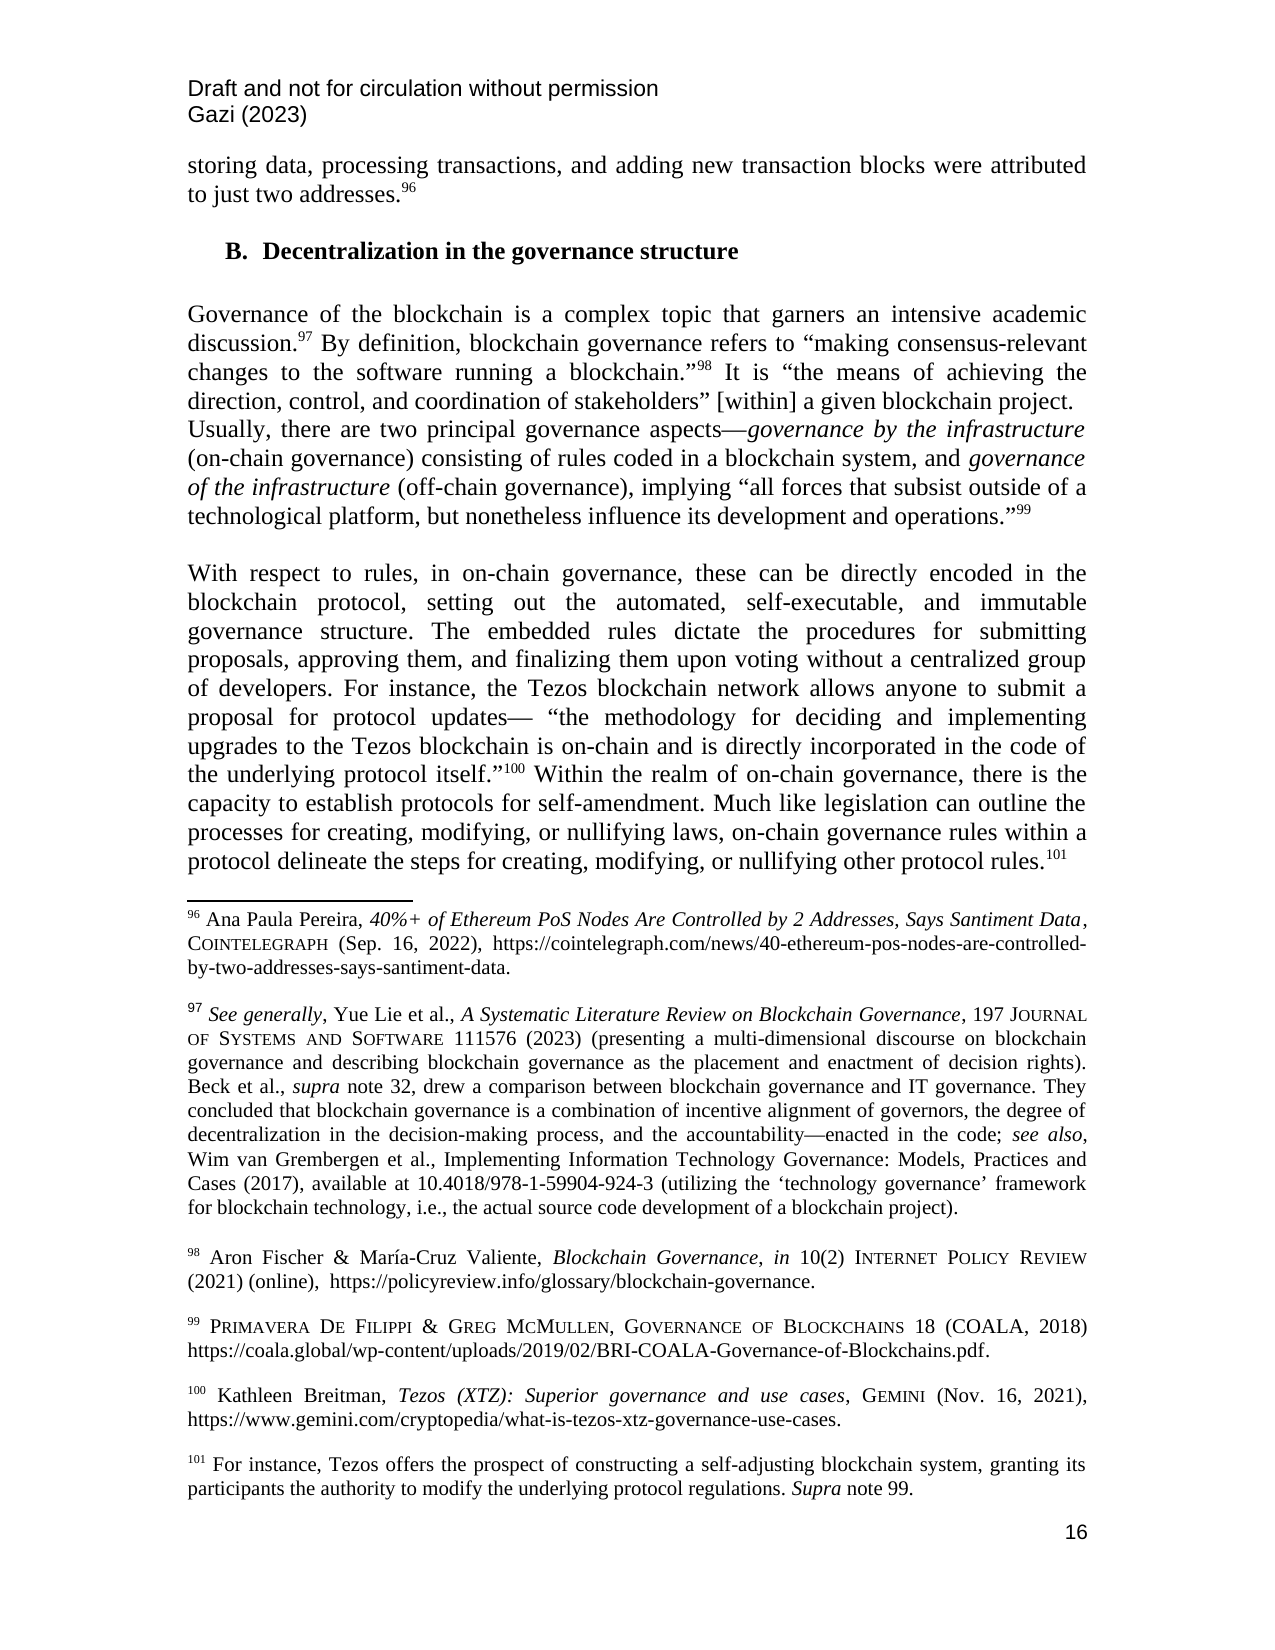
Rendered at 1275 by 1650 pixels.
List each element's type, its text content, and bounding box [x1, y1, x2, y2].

text Usually, there are two principal governance aspects—governance by the infrastructure (on-chain governance) consisting of rules coded in a blockchain system, and governance of the infrastructure (off-chain governance), implying “all forces that subsist outside of a technological platform, but nonetheless influence its development and operations.” [187, 414, 1087, 529]
text Governance of the blockchain is a complex topic that garners an intensive academic discussion. By definition, blockchain governance refers to “making consensus-relevant changes to the software running a blockchain.” It is “the means of achieving the direction, control, and coordination of stakeholders” [within] a given blockchain project. [187, 299, 1087, 414]
text With respect to rules, in on-chain governance, these can be directly encoded in the blockchain protocol, setting out the automated, self-executable, and immutable governance structure. The embedded rules dictate the procedures for submitting proposals, approving them, and finalizing them upon voting without a centralized group of developers. For instance, the Tezos blockchain network allows anyone to submit a proposal for protocol updates— “the methodology for deciding and implementing upgrades to the Tezos blockchain is on-chain and is directly incorporated in the code of the underlying protocol itself.” Within the realm of on-chain governance, there is the capacity to establish protocols for self-amendment. Much like legislation can outline the processes for creating, modifying, or nullifying laws, on-chain governance rules within a protocol delineate the steps for creating, modifying, or nullifying other protocol rules. [187, 558, 1087, 874]
subtitle Decentralization in the governance structure [225, 236, 1087, 265]
